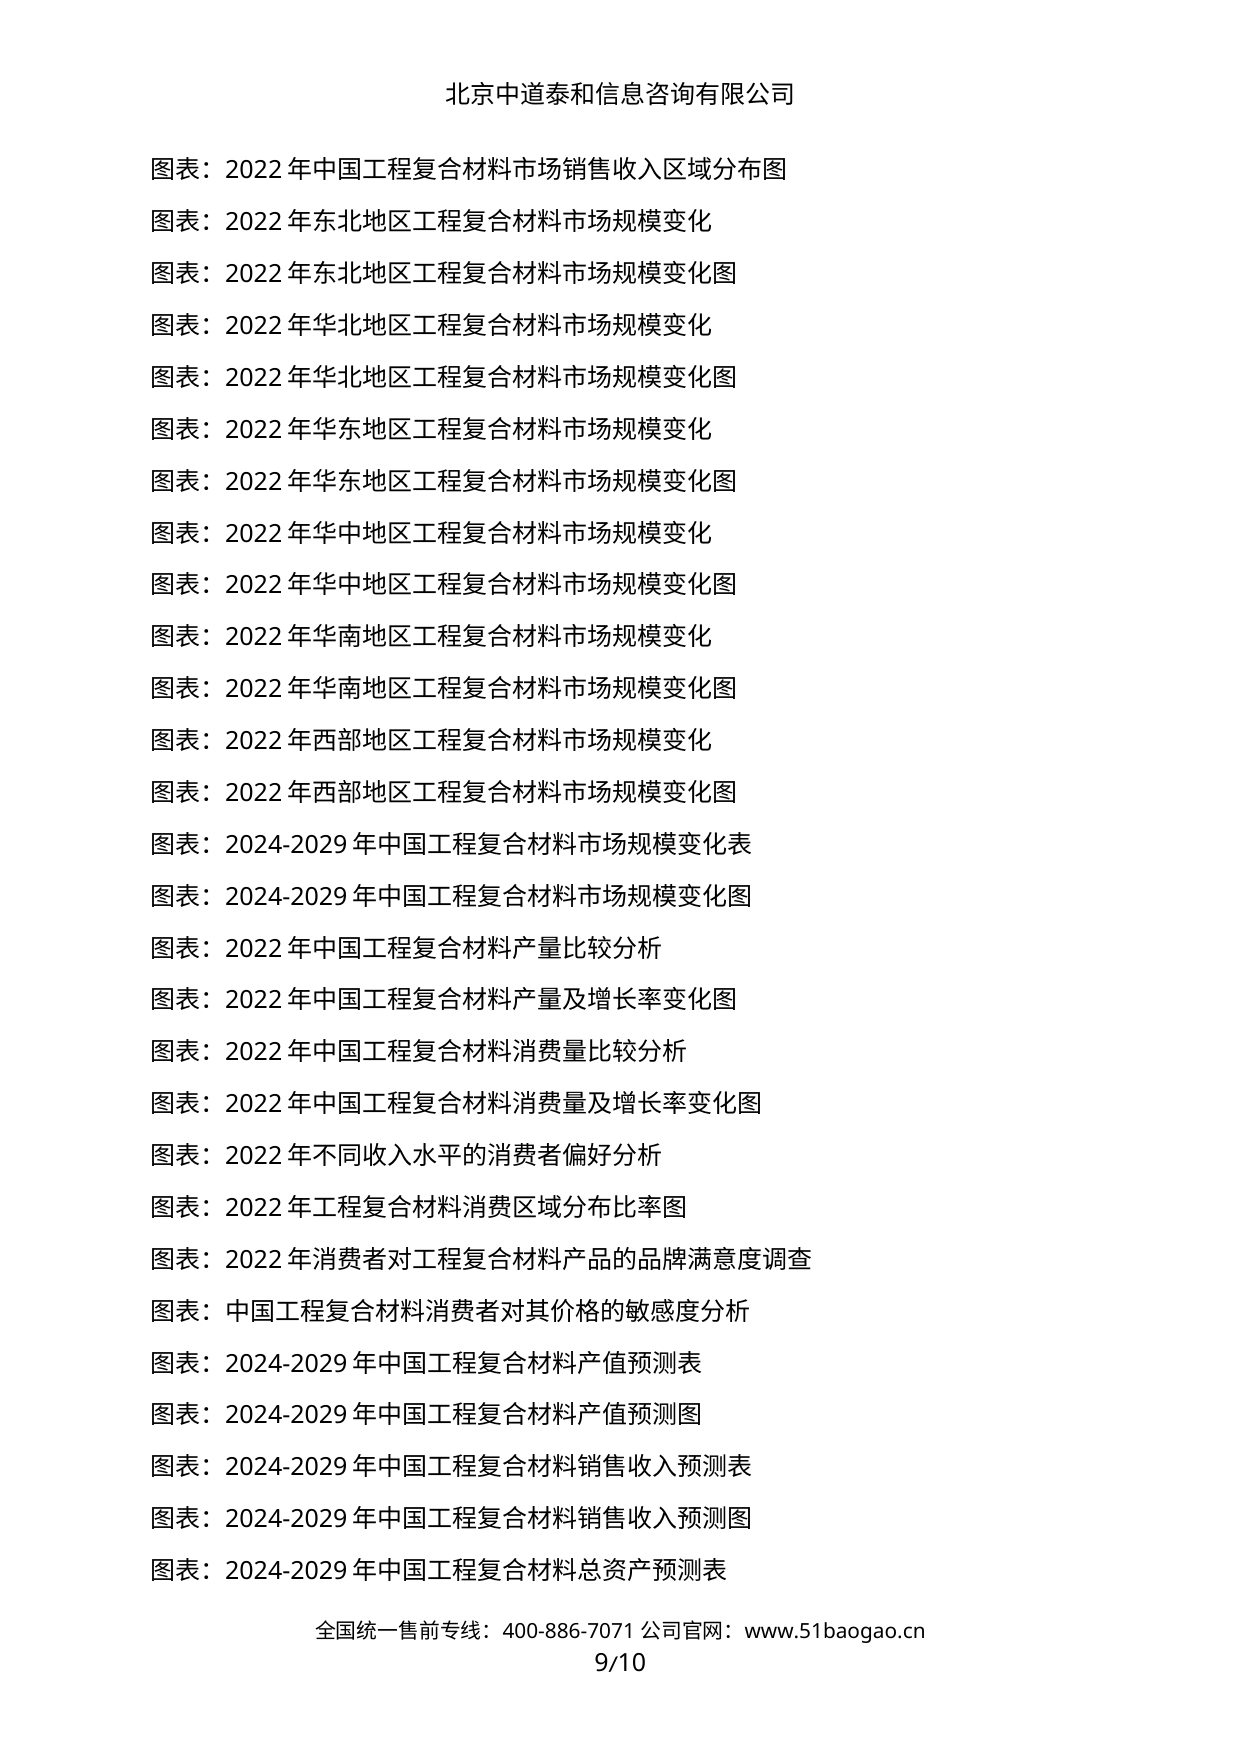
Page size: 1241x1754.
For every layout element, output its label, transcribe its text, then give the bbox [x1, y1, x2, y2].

text 图表：2022年华北地区工程复合材料市场规模变化图 [150, 357, 1090, 394]
text 图表：中国工程复合材料消费者对其价格的敏感度分析 [150, 1291, 1090, 1327]
text 图表：2022年华东地区工程复合材料市场规模变化图 [150, 461, 1090, 497]
text 图表：2022年中国工程复合材料产量比较分析 [150, 928, 1090, 964]
text 图表：2022年华南地区工程复合材料市场规模变化 [150, 617, 1090, 653]
text 图表：2022年东北地区工程复合材料市场规模变化图 [150, 254, 1090, 290]
text 图表：2022年华北地区工程复合材料市场规模变化 [150, 306, 1090, 342]
text 图表：2022年华南地区工程复合材料市场规模变化图 [150, 669, 1090, 705]
text 图表：2024-2029年中国工程复合材料总资产预测表 [150, 1551, 1090, 1587]
text 图表：2022年消费者对工程复合材料产品的品牌满意度调查 [150, 1239, 1090, 1276]
text 图表：2024-2029年中国工程复合材料市场规模变化图 [150, 876, 1090, 912]
text 图表：2022年不同收入水平的消费者偏好分析 [150, 1136, 1090, 1172]
text 图表：2024-2029年中国工程复合材料产值预测表 [150, 1343, 1090, 1379]
text 图表：2022年工程复合材料消费区域分布比率图 [150, 1187, 1090, 1224]
text 图表：2022年西部地区工程复合材料市场规模变化 [150, 721, 1090, 757]
text 图表：2024-2029年中国工程复合材料销售收入预测表 [150, 1447, 1090, 1483]
text 图表：2022年华中地区工程复合材料市场规模变化图 [150, 565, 1090, 601]
text 图表：2022年中国工程复合材料消费量及增长率变化图 [150, 1084, 1090, 1120]
text 图表：2022年东北地区工程复合材料市场规模变化 [150, 202, 1090, 238]
text 图表：2024-2029年中国工程复合材料产值预测图 [150, 1395, 1090, 1431]
text 图表：2022年西部地区工程复合材料市场规模变化图 [150, 772, 1090, 809]
text 图表：2022年中国工程复合材料产量及增长率变化图 [150, 980, 1090, 1016]
text 图表：2022年华东地区工程复合材料市场规模变化 [150, 409, 1090, 446]
text 图表：2022年中国工程复合材料消费量比较分析 [150, 1032, 1090, 1068]
text 图表：2024-2029年中国工程复合材料销售收入预测图 [150, 1499, 1090, 1535]
text 图表：2024-2029年中国工程复合材料市场规模变化表 [150, 824, 1090, 861]
text 图表：2022年中国工程复合材料市场销售收入区域分布图 [150, 150, 1090, 186]
text 图表：2022年华中地区工程复合材料市场规模变化 [150, 513, 1090, 549]
